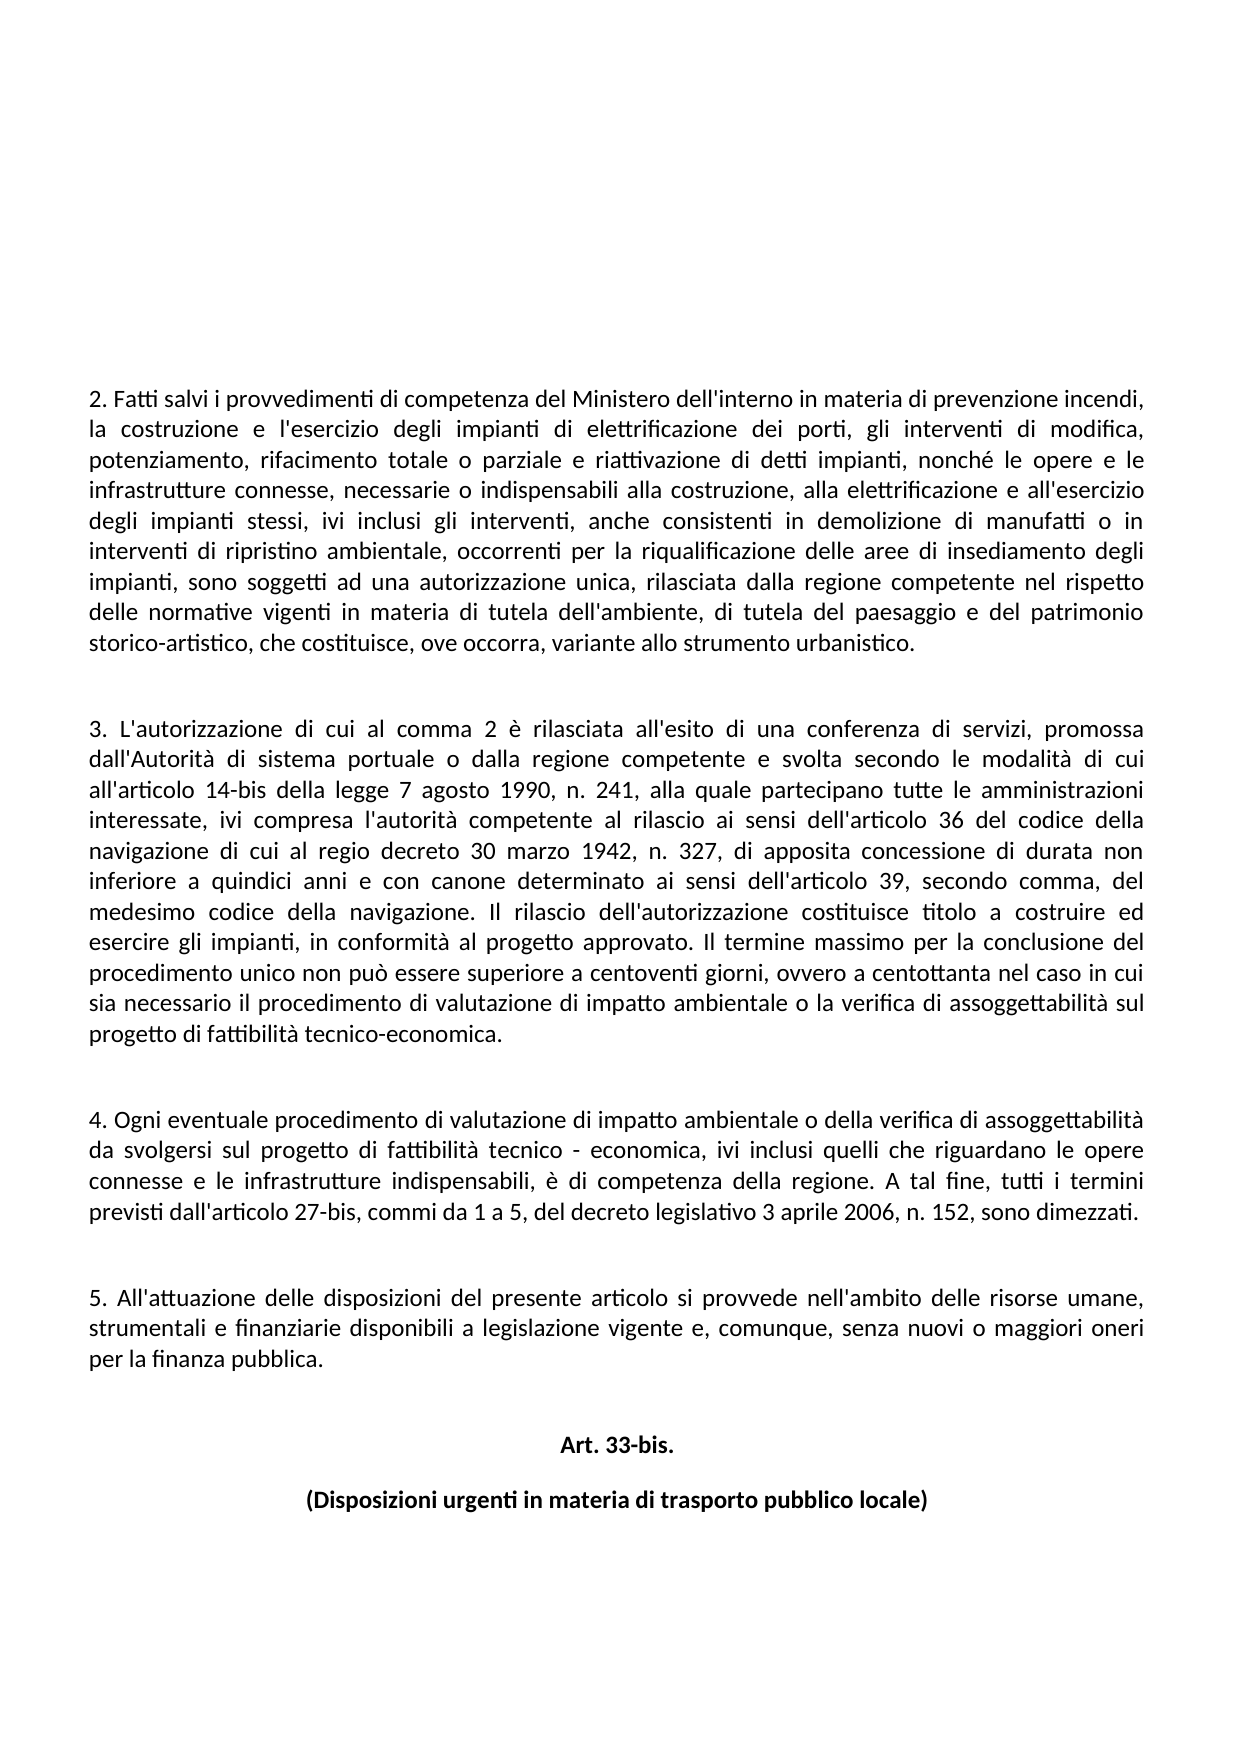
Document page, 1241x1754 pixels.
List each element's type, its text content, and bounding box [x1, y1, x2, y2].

text 5. All'attuazione delle disposizioni del presente articolo si provvede nell'ambito delle risorse umane, strumentali e finanziarie disponibili a legislazione vigente e, comunque, senza nuovi o maggiori oneri per la finanza pubblica. [89, 1282, 1146, 1373]
text Art. 33-bis. [89, 1429, 1146, 1459]
text 3. L'autorizzazione di cui al comma 2 è rilasciata all'esito di una conferenza di servizi, promossa dall'Autorità di sistema portuale o dalla regione competente e svolta secondo le modalità di cui all'articolo 14-bis della legge 7 agosto 1990, n. 241, alla quale partecipano tutte le amministrazioni interessate, ivi compresa l'autorità competente al rilascio ai sensi dell'articolo 36 del codice della navigazione di cui al regio decreto 30 marzo 1942, n. 327, di apposita concessione di durata non inferiore a quindici anni e con canone determinato ai sensi dell'articolo 39, secondo comma, del medesimo codice della navigazione. Il rilascio dell'autorizzazione costituisce titolo a costruire ed esercire gli impianti, in conformità al progetto approvato. Il termine massimo per la conclusione del procedimento unico non può essere superiore a centoventi giorni, ovvero a centottanta nel caso in cui sia necessario il procedimento di valutazione di impatto ambientale o la verifica di assoggettabilità sul progetto di fattibilità tecnico-economica. [89, 713, 1146, 1049]
text 2. Fatti salvi i provvedimenti di competenza del Ministero dell'interno in materia di prevenzione incendi, la costruzione e l'esercizio degli impianti di elettrificazione dei porti, gli interventi di modifica, potenziamento, rifacimento totale o parziale e riattivazione di detti impianti, nonché le opere e le infrastrutture connesse, necessarie o indispensabili alla costruzione, alla elettrificazione e all'esercizio degli impianti stessi, ivi inclusi gli interventi, anche consistenti in demolizione di manufatti o in interventi di ripristino ambientale, occorrenti per la riqualificazione delle aree di insediamento degli impianti, sono soggetti ad una autorizzazione unica, rilasciata dalla regione competente nel rispetto delle normative vigenti in materia di tutela dell'ambiente, di tutela del paesaggio e del patrimonio storico-artistico, che costituisce, ove occorra, variante allo strumento urbanistico. [89, 383, 1146, 657]
text 4. Ogni eventuale procedimento di valutazione di impatto ambientale o della verifica di assoggettabilità da svolgersi sul progetto di fattibilità tecnico - economica, ivi inclusi quelli che riguardano le opere connesse e le infrastrutture indispensabili, è di competenza della regione. A tal fine, tutti i termini previsti dall'articolo 27-bis, commi da 1 a 5, del decreto legislativo 3 aprile 2006, n. 152, sono dimezzati. [89, 1104, 1146, 1226]
text (Disposizioni urgenti in materia di trasporto pubblico locale) [89, 1485, 1146, 1515]
